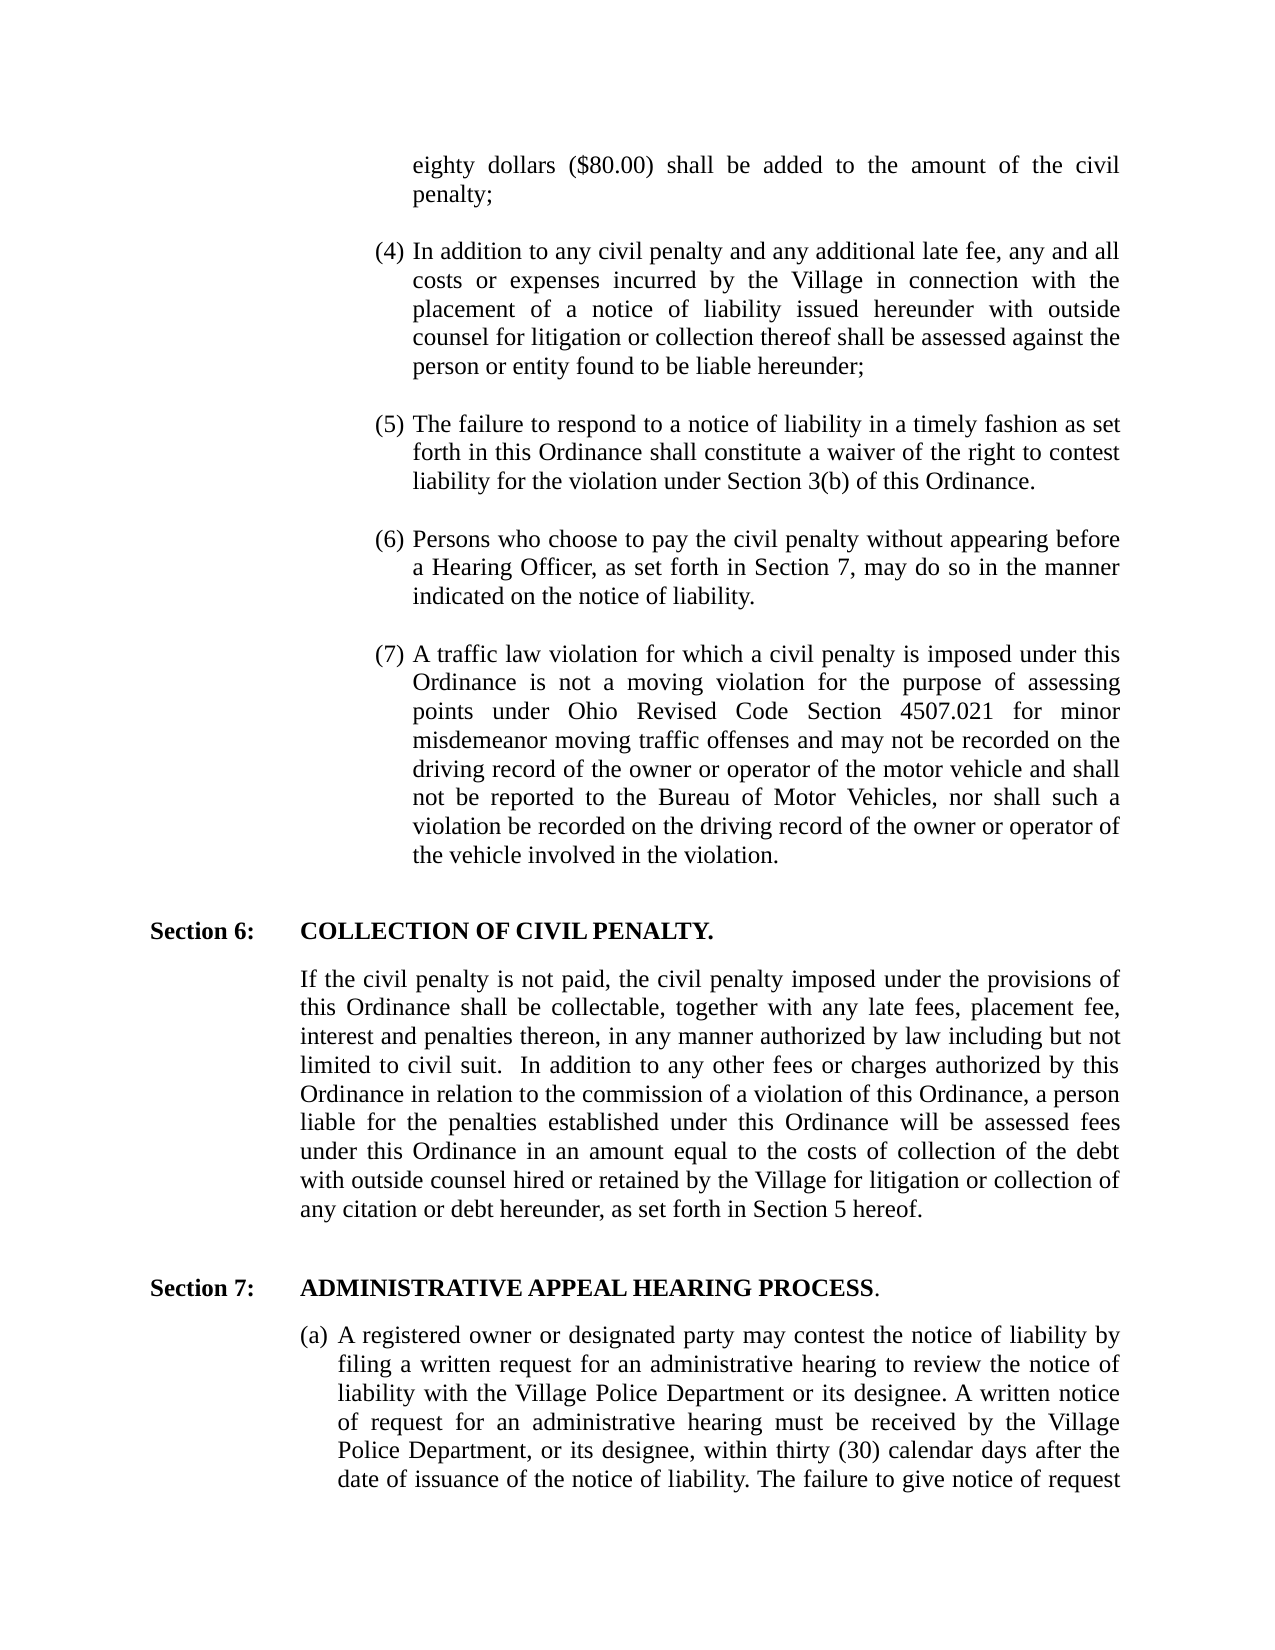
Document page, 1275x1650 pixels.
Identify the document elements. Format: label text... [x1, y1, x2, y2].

text Section 6: COLLECTION OF CIVIL PENALTY. [150, 916, 1121, 945]
list A traffic law violation for which a civil penalty is imposed under this Ordinance is not a moving violation for the purpose of assessing points under Ohio Revised Code Section 4507.021 for minor misdemeanor moving traffic offenses and may not be recorded on the driving record of the owner or operator of the motor vehicle and shall not be reported to the Bureau of Motor Vehicles, nor shall such a violation be recorded on the driving record of the owner or operator of the vehicle involved in the violation. [375, 639, 1121, 869]
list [375, 150, 1121, 207]
text Section 7: ADMINISTRATIVE APPEAL HEARING PROCESS. [150, 1273, 1121, 1302]
list Persons who choose to pay the civil penalty without appearing before a Hearing Officer, as set forth in Section 7, may do so in the manner indicated on the notice of liability. [375, 524, 1121, 610]
list In addition to any civil penalty and any additional late fee, any and all costs or expenses incurred by the Village in connection with the placement of a notice of liability issued hereunder with outside counsel for litigation or collection thereof shall be assessed against the person or entity found to be liable hereunder; [375, 236, 1121, 380]
list The failure to respond to a notice of liability in a timely fashion as set forth in this Ordinance shall constitute a waiver of the right to contest liability for the violation under Section 3(b) of this Ordinance. [375, 409, 1121, 495]
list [300, 1320, 1121, 1493]
text If the civil penalty is not paid, the civil penalty imposed under the provisions of this Ordinance shall be collectable, together with any late fees, placement fee, interest and penalties thereon, in any manner authorized by law including but not limited to civil suit. In addition to any other fees or charges authorized by this Ordinance in relation to the commission of a violation of this Ordinance, a person liable for the penalties established under this Ordinance will be assessed fees under this Ordinance in an amount equal to the costs of collection of the debt with outside counsel hired or retained by the Village for litigation or collection of any citation or debt hereunder, as set forth in Section 5 hereof. [300, 964, 1121, 1222]
